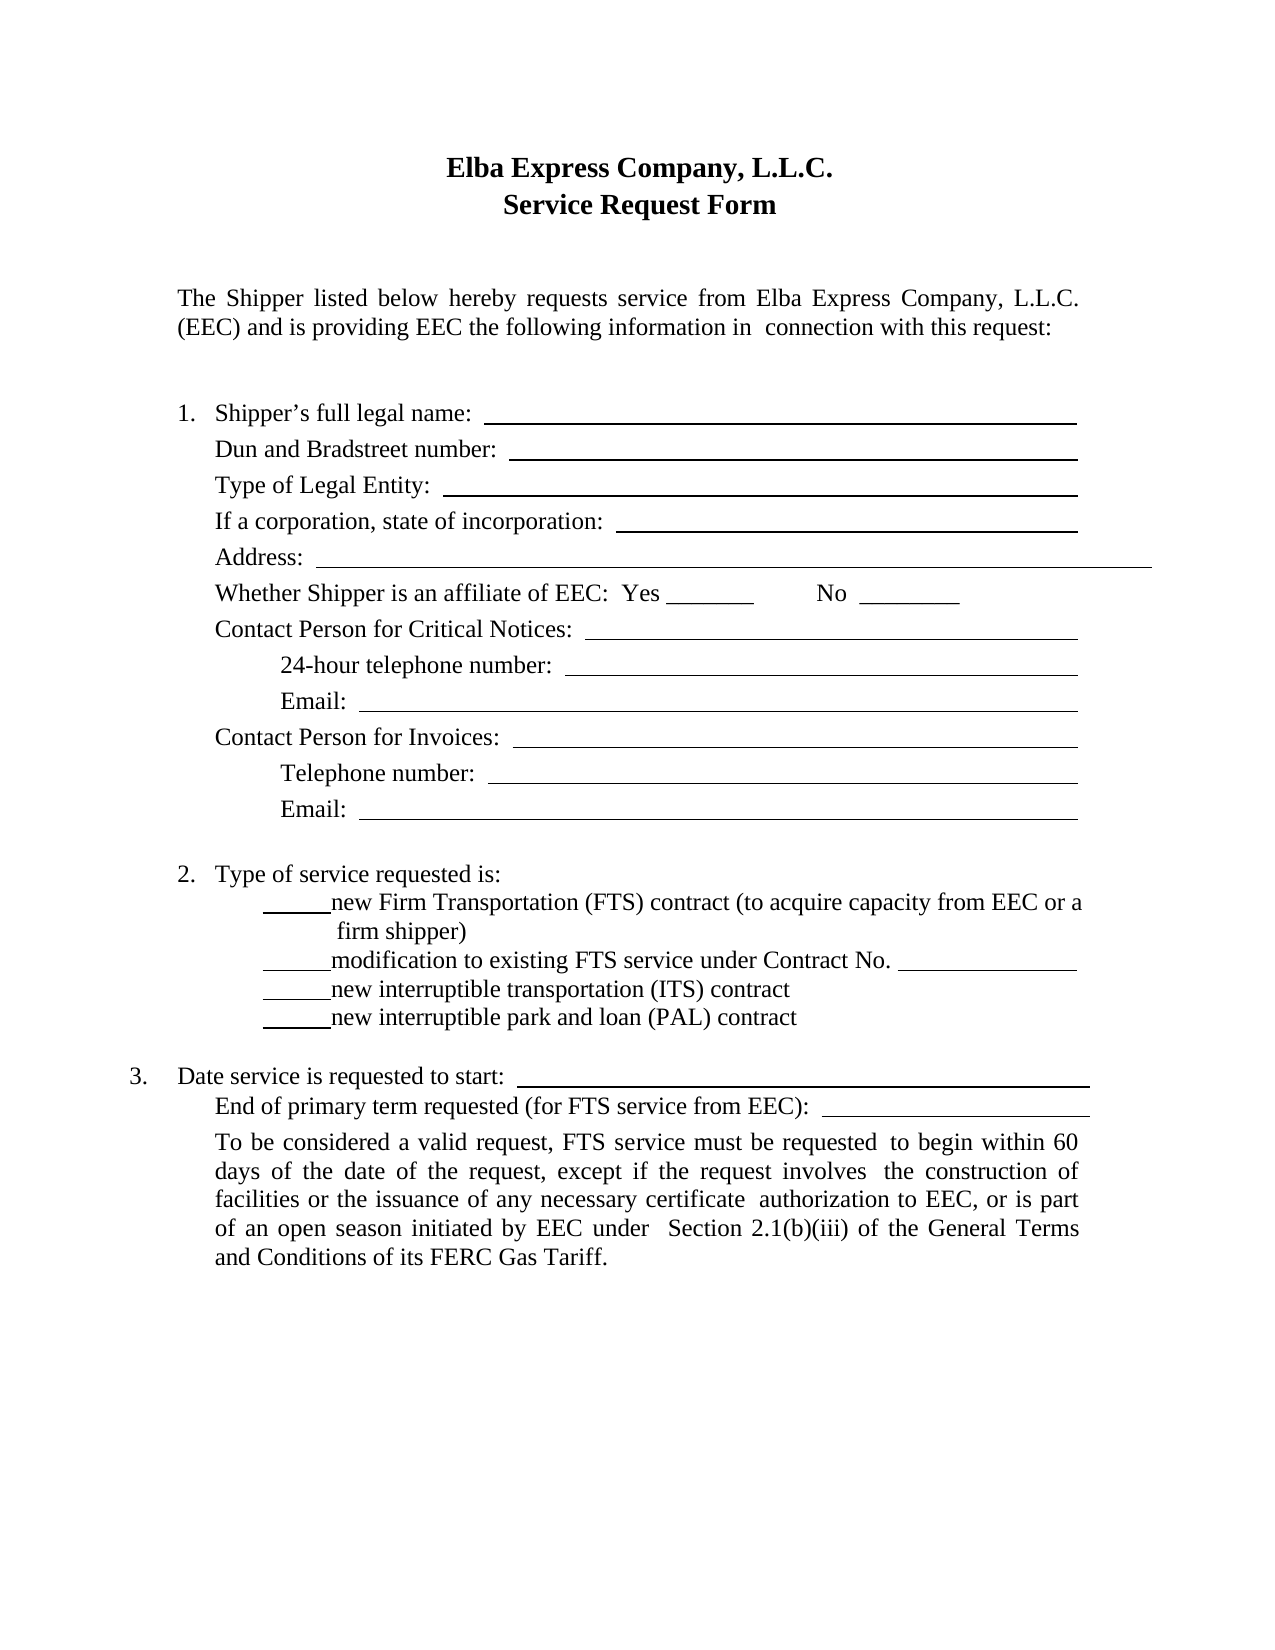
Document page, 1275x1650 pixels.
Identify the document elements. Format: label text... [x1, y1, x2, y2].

text Contact Person for Invoices: [177, 722, 1102, 751]
list Type of service requested is: [177, 859, 1102, 887]
text 24-hour telephone number: [243, 650, 1102, 679]
text Elba Express Company, L.L.C. [177, 150, 1102, 183]
text new interruptible park and loan (PAL) contract [262, 1002, 1102, 1031]
text Address: [177, 542, 1102, 571]
list Date service is requested to start: [129, 1061, 1102, 1090]
text To be considered a valid request, FTS service must be requested to begin within 60 days of the date of the request, except if the request involves the construction of facilities or the issuance of any necessary certificate authorization to EEC, or is part of an open season initiated by EEC under Section 2.1(b)(iii) of the General Terms and Conditions of its FERC Gas Tariff. [214, 1127, 1079, 1271]
text Service Request Form [177, 187, 1102, 221]
text Email: [177, 686, 1102, 714]
text End of primary term requested (for FTS service from EEC): [214, 1091, 1102, 1120]
text Telephone number: [177, 758, 1102, 786]
text Dun and Bradstreet number: [177, 434, 1102, 463]
text modification to existing FTS service under Contract No. [262, 945, 1102, 974]
text Whether Shipper is an affiliate of EEC: Yes _______ No ________ [177, 578, 1102, 607]
text new interruptible transportation (ITS) contract [262, 974, 1102, 1002]
text The Shipper listed below hereby requests service from Elba Express Company, L.L.C. (EEC) and is providing EEC the following information in connection with this request: [177, 283, 1079, 341]
list Shipper’s full legal name: [177, 398, 1102, 427]
text Contact Person for Critical Notices: [177, 614, 1102, 643]
text Email: [177, 794, 1102, 822]
text If a corporation, state of incorporation: [177, 506, 1102, 535]
text new Firm Transportation (FTS) contract (to acquire capacity from EEC or a firm shipper) [262, 887, 1102, 945]
text Type of Legal Entity: [177, 470, 1102, 499]
